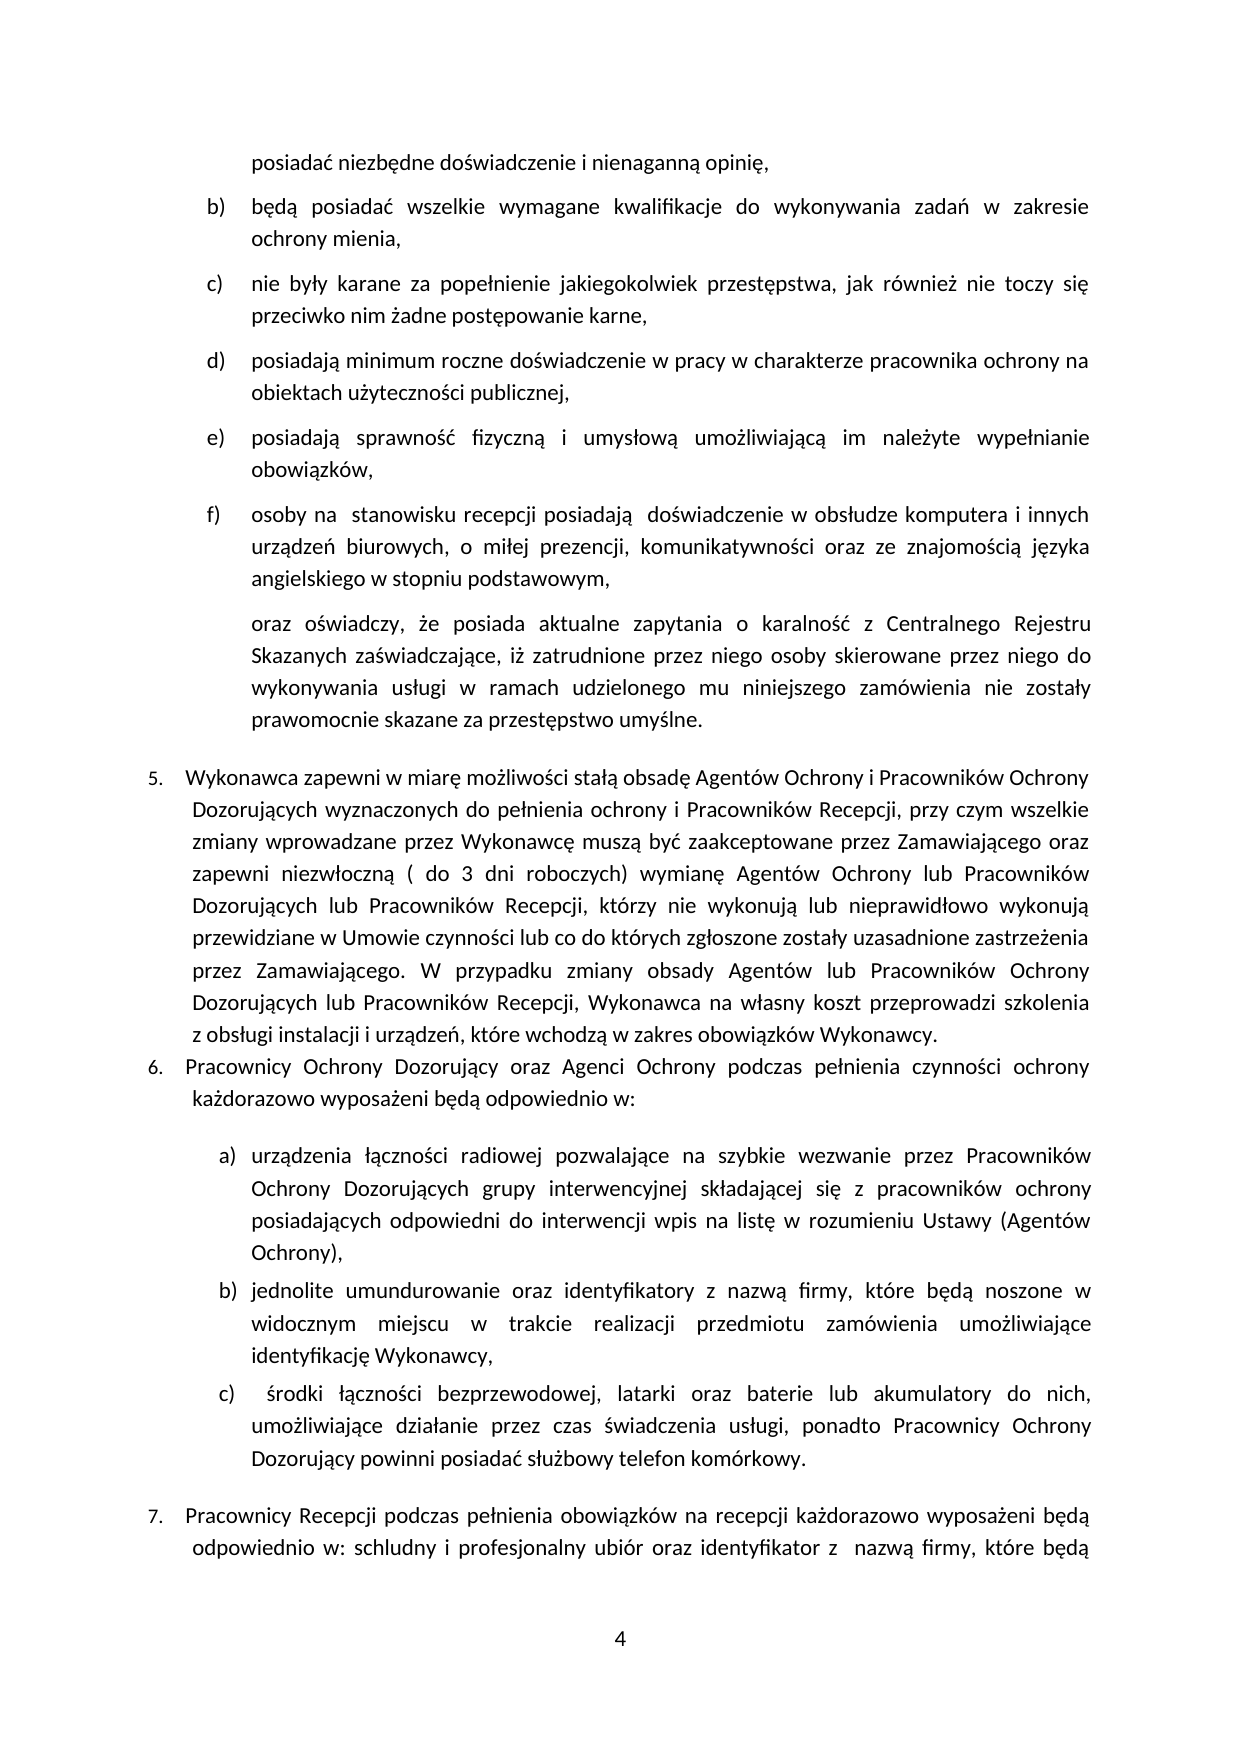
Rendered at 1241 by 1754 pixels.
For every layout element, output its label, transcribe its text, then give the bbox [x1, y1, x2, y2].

list jednolite umundurowanie oraz identyfikatory z nazwą firmy, które będą noszone w widocznym miejscu w trakcie realizacji przedmiotu zamówienia umożliwiające identyfikację Wykonawcy, [218, 1277, 1093, 1369]
list nie były karane za popełnienie jakiegokolwiek przestępstwa, jak również nie toczy się przeciwko nim żadne postępowanie karne, [207, 269, 1091, 329]
list urządzenia łączności radiowej pozwalające na szybkie wezwanie przez Pracowników Ochrony Dozorujących grupy interwencyjnej składającej się z pracowników ochrony posiadających odpowiedni do interwencji wpis na listę w rozumieniu Ustawy (Agentów Ochrony), [218, 1142, 1093, 1266]
list posiadają minimum roczne doświadczenie w pracy w charakterze pracownika ochrony na obiektach użyteczności publicznej, [207, 346, 1091, 406]
list będą posiadać wszelkie wymagane kwalifikacje do wykonywania zadań w zakresie ochrony mienia, [207, 192, 1091, 252]
list środki łączności bezprzewodowej, latarki oraz baterie lub akumulatory do nich, umożliwiające działanie przez czas świadczenia usługi, ponadto Pracownicy Ochrony Dozorujący powinni posiadać służbowy telefon komórkowy. [218, 1379, 1093, 1472]
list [207, 148, 1091, 176]
list osoby na stanowisku recepcji posiadają doświadczenie w obsłudze komputera i innych urządzeń biurowych, o miłej prezencji, komunikatywności oraz ze znajomością języka angielskiego w stopniu podstawowym, [207, 500, 1091, 592]
list Pracownicy Ochrony Dozorujący oraz Agenci Ochrony podczas pełnienia czynności ochrony każdorazowo wyposażeni będą odpowiednio w: [148, 1052, 1091, 1112]
list Wykonawca zapewni w miarę możliwości stałą obsadę Agentów Ochrony i Pracowników Ochrony Dozorujących wyznaczonych do pełnienia ochrony i Pracowników Recepcji, przy czym wszelkie zmiany wprowadzane przez Wykonawcę muszą być zaakceptowane przez Zamawiającego oraz zapewni niezwłoczną ( do 3 dni roboczych) wymianę Agentów Ochrony lub Pracowników Dozorujących lub Pracowników Recepcji, którzy nie wykonują lub nieprawidłowo wykonują przewidziane w Umowie czynności lub co do których zgłoszone zostały uzasadnione zastrzeżenia przez Zamawiającego. W przypadku zmiany obsady Agentów lub Pracowników Ochrony Dozorujących lub Pracowników Recepcji, Wykonawca na własny koszt przeprowadzi szkolenia z obsługi instalacji i urządzeń, które wchodzą w zakres obowiązków Wykonawcy. [148, 763, 1091, 1048]
list posiadają sprawność fizyczną i umysłową umożliwiającą im należyte wypełnianie obowiązków, [207, 423, 1091, 483]
text oraz oświadczy, że posiada aktualne zapytania o karalność z Centralnego Rejestru Skazanych zaświadczające, iż zatrudnione przez niego osoby skierowane przez niego do wykonywania usługi w ramach udzielonego mu niniejszego zamówienia nie zostały prawomocnie skazane za przestępstwo umyślne. [251, 609, 1093, 733]
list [148, 1501, 1091, 1561]
